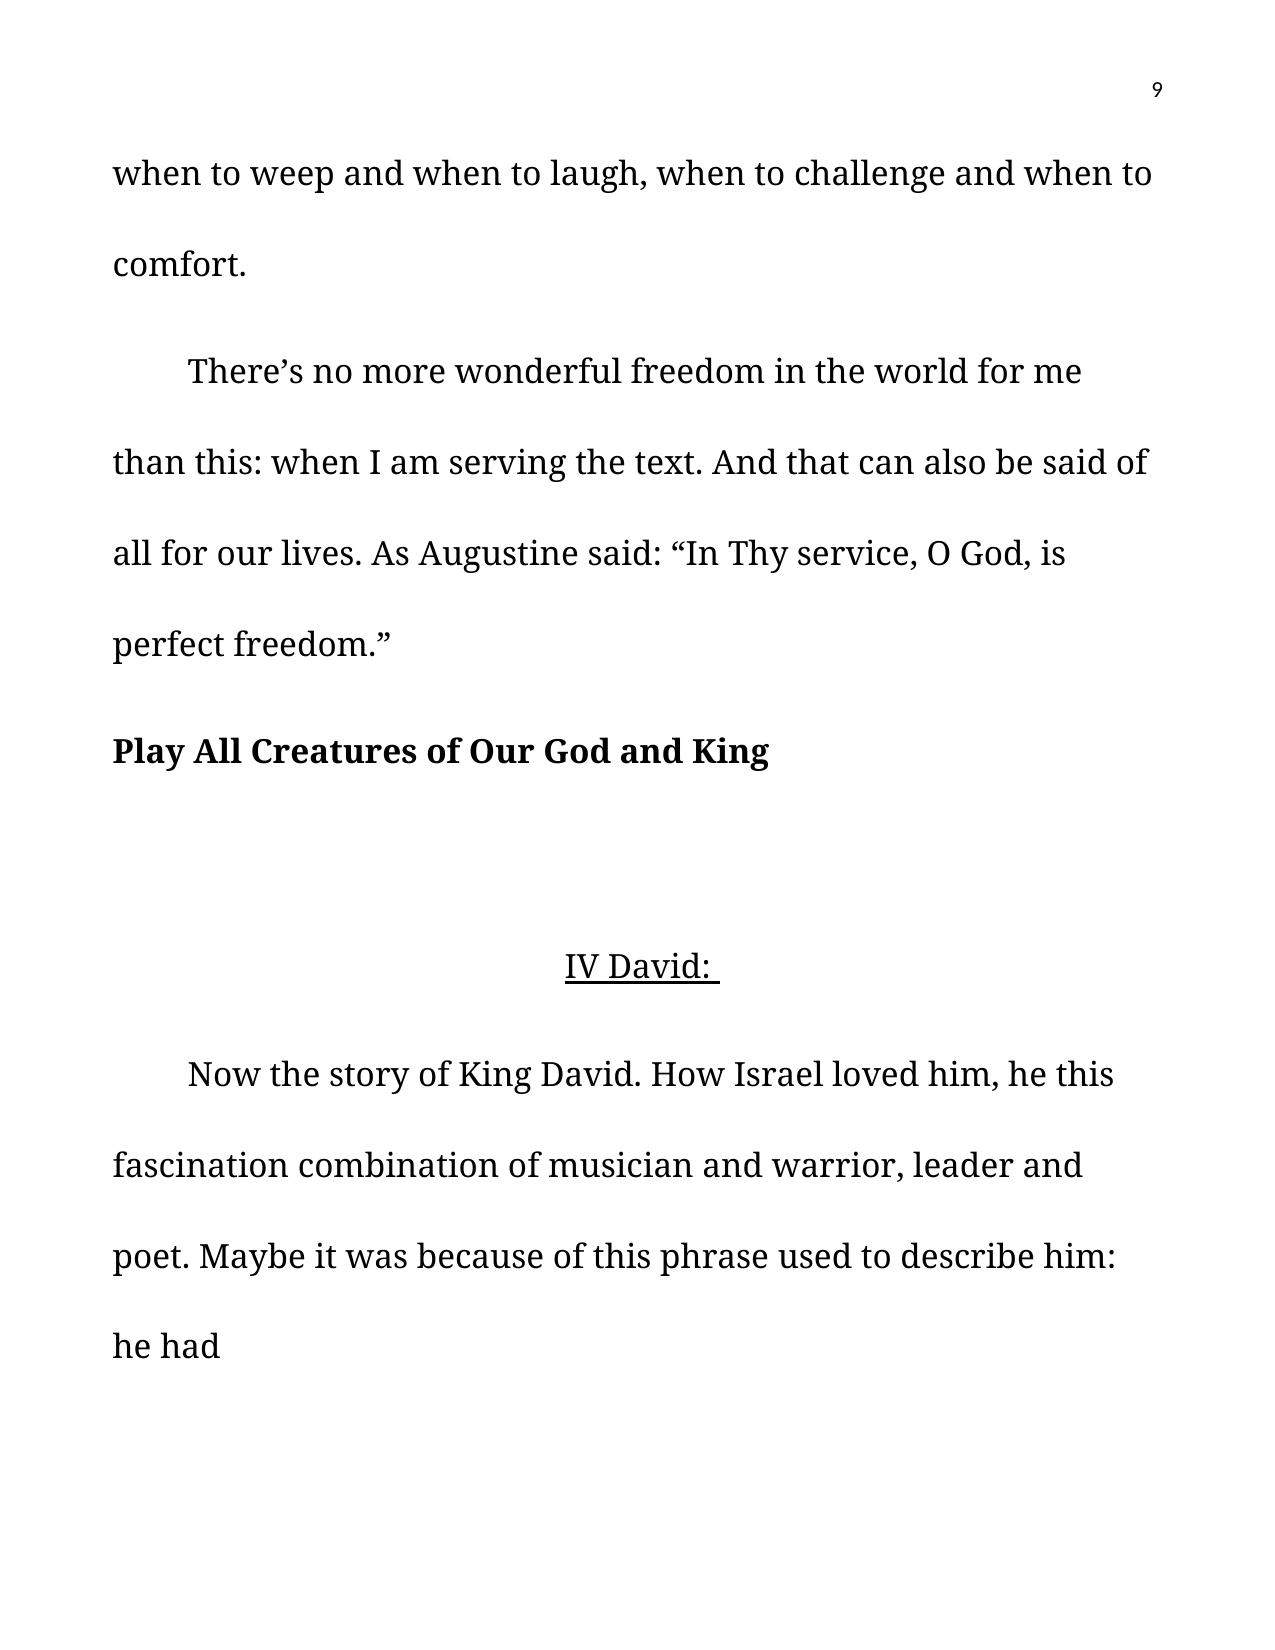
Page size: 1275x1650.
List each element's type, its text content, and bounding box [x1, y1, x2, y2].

text Play All Creatures of Our God and King [112, 728, 1162, 774]
text IV David: [112, 943, 1162, 989]
text There’s no more wonderful freedom in the world for me than this: when I am serving the text. And that can also be said of all for our lives. As Augustine said: “In Thy service, O God, is perfect freedom.” [112, 348, 1162, 666]
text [112, 150, 1162, 286]
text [112, 1051, 1162, 1369]
